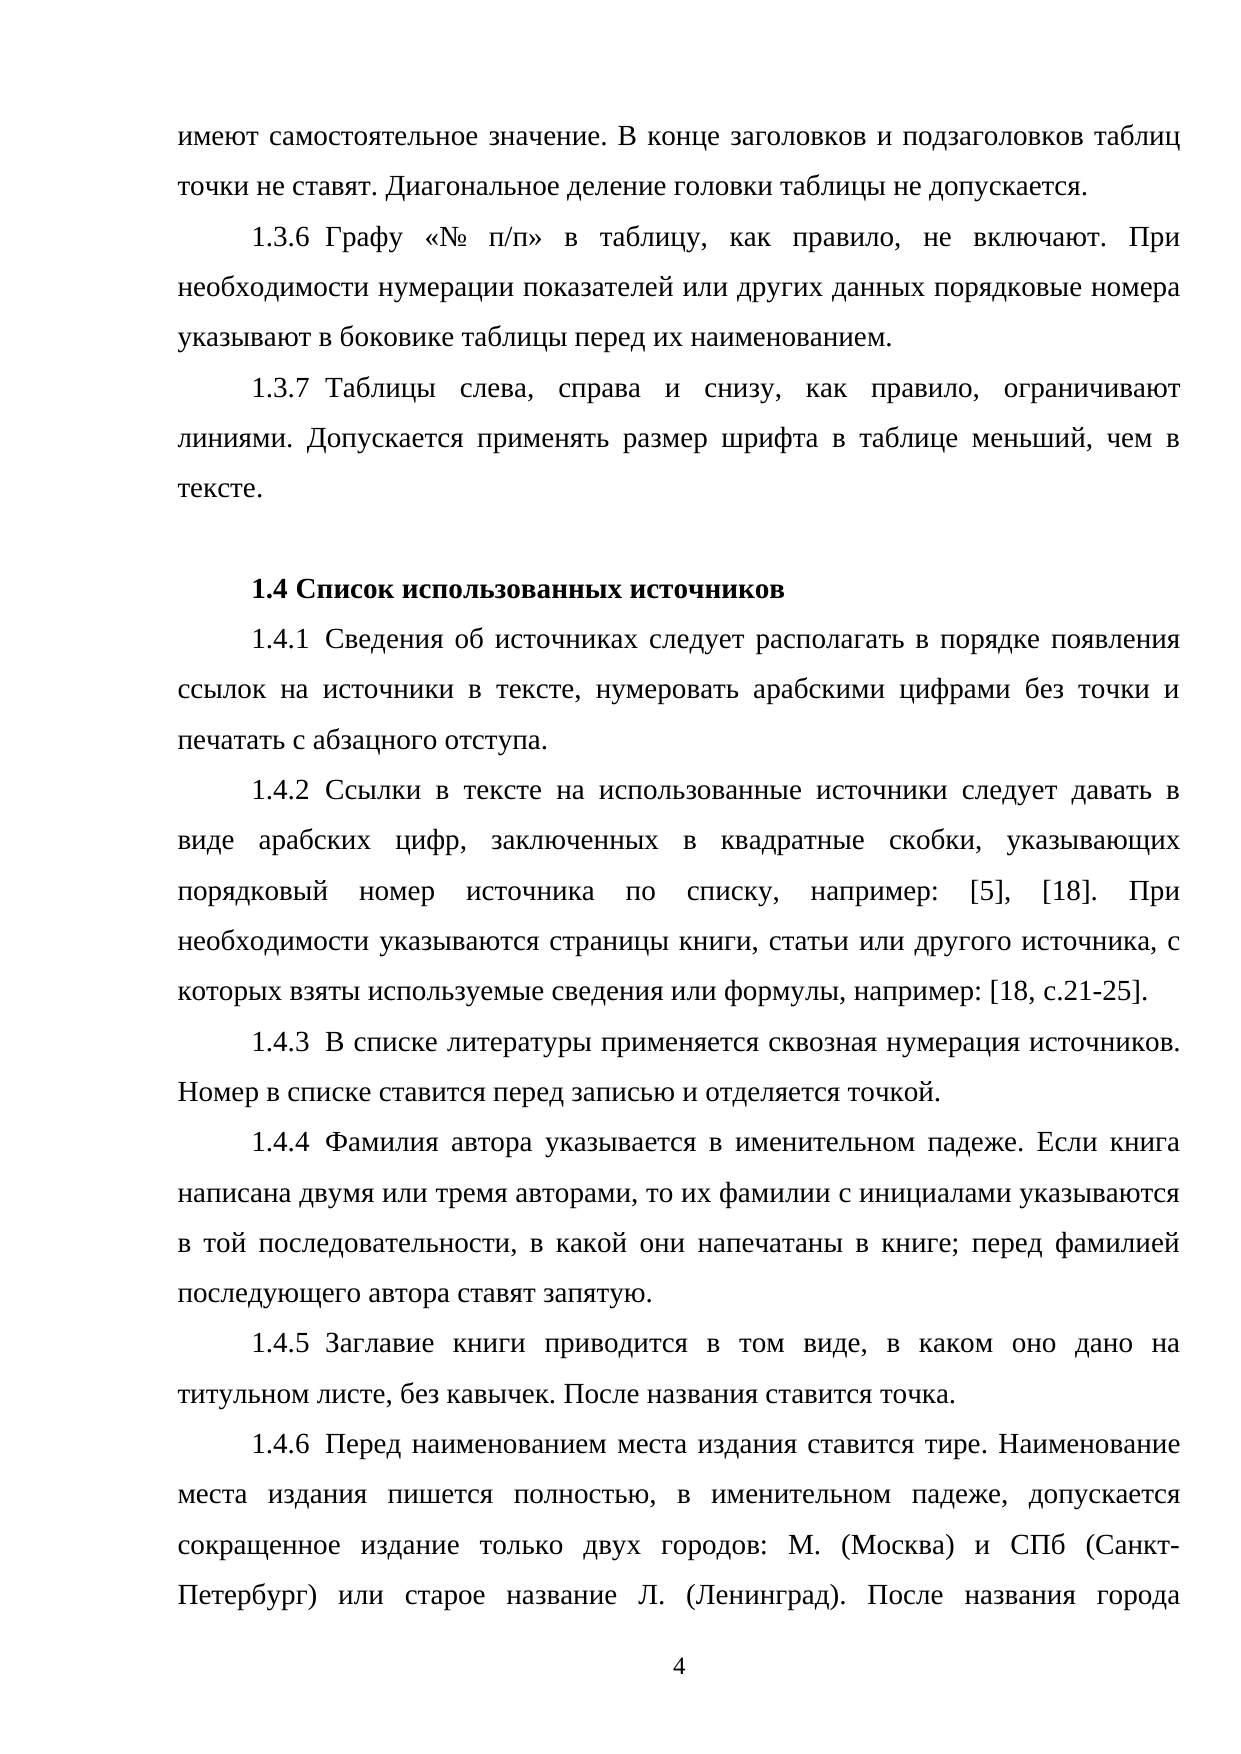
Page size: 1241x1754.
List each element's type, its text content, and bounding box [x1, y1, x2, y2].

list Сведения об источниках следует располагать в порядке появления ссылок на источники в тексте, нумеровать арабскими цифрами без точки и печатать с абзацного отступа. [177, 621, 1181, 755]
list Список использованных источников [177, 571, 1181, 604]
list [177, 1426, 1181, 1611]
list Ссылки в тексте на использованные источники следует давать в виде арабских цифр, заключенных в квадратные скобки, указывающих порядковый номер источника по списку, например: [5], [18]. При необходимости указываются страницы книги, статьи или другого источника, с которых взяты используемые сведения или формулы, например: [18, c.21-25]. [177, 772, 1181, 1007]
list В списке литературы применяется сквозная нумерация источников. Номер в списке ставится перед записью и отделяется точкой. [177, 1024, 1181, 1108]
list Заглавие книги приводится в том виде, в каком оно дано на титульном листе, без кавычек. После названия ставится точка. [177, 1326, 1181, 1409]
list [177, 118, 1181, 202]
list Фамилия автора указывается в именительном падеже. Если книга написана двумя или тремя авторами, то их фамилии с инициалами указываются в той последовательности, в какой они напечатаны в книге; перед фамилией последующего автора ставят запятую. [177, 1124, 1181, 1309]
list Графу «№ п/п» в таблицу, как правило, не включают. При необходимости нумерации показателей или других данных порядковые номера указывают в боковике таблицы перед их наименованием. [177, 219, 1181, 353]
list Таблицы слева, справа и снизу, как правило, ограничивают линиями. Допускается применять размер шрифта в таблице меньший, чем в тексте. [177, 370, 1181, 504]
